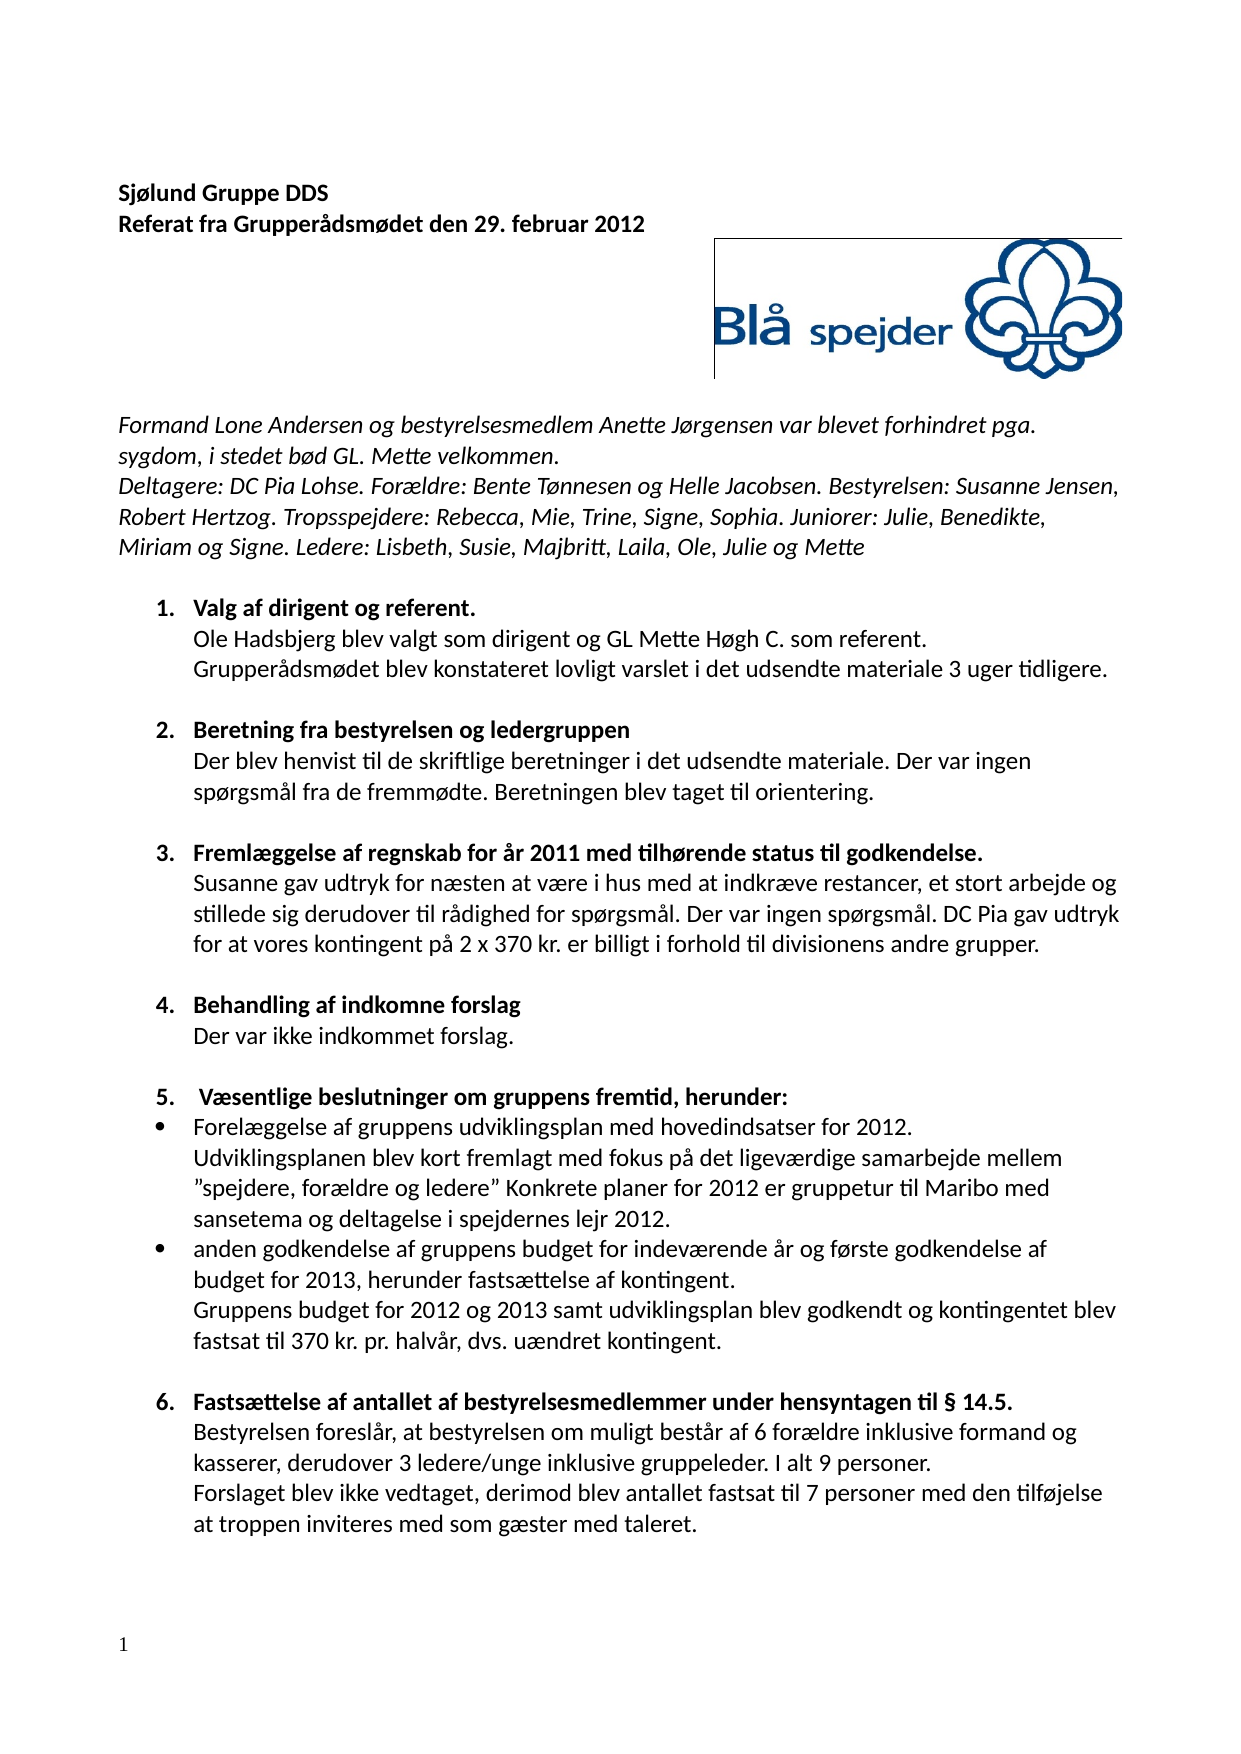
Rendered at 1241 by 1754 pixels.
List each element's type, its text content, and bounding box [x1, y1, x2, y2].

subtitle Formand Lone Andersen og bestyrelsesmedlem Anette Jørgensen var blevet forhindret pga. sygdom, i stedet bød GL. Mette velkommen. [118, 409, 1122, 470]
text Der var ikke indkommet forslag. [193, 1020, 1122, 1050]
list Behandling af indkomne forslag [156, 989, 1122, 1020]
subtitle Sjølund Gruppe DDS [118, 177, 1122, 208]
list Beretning fra bestyrelsen og ledergruppen [156, 714, 1122, 745]
text Udviklingsplanen blev kort fremlagt med fokus på det ligeværdige samarbejde mellem ”spejdere, forældre og ledere” Konkrete planer for 2012 er gruppetur til Maribo med sansetema og deltagelse i spejdernes lejr 2012. [193, 1142, 1122, 1233]
list Valg af dirigent og referent. [156, 592, 1122, 623]
text Grupperådsmødet blev konstateret lovligt varslet i det udsendte materiale 3 uger tidligere. [193, 653, 1122, 684]
text Gruppens budget for 2012 og 2013 samt udviklingsplan blev godkendt og kontingentet blev fastsat til 370 kr. pr. halvår, dvs. uændret kontingent. [193, 1294, 1122, 1356]
text Bestyrelsen foreslår, at bestyrelsen om muligt består af 6 forældre inklusive formand og kasserer, derudover 3 ledere/unge inklusive gruppeleder. I alt 9 personer. [193, 1417, 1122, 1478]
text Forslaget blev ikke vedtaget, derimod blev antallet fastsat til 7 personer med den tilføjelse at troppen inviteres med som gæster med taleret. [193, 1478, 1122, 1539]
text Ole Hadsbjerg blev valgt som dirigent og GL Mette Høgh C. som referent. [193, 623, 1122, 653]
subtitle Referat fra Grupperådsmødet den 29. februar 2012 [118, 208, 1122, 238]
text Der blev henvist til de skriftlige beretninger i det udsendte materiale. Der var ingen spørgsmål fra de fremmødte. Beretningen blev taget til orientering. [193, 745, 1122, 806]
list Væsentlige beslutninger om gruppens fremtid, herunder: [156, 1081, 1122, 1111]
list anden godkendelse af gruppens budget for indeværende år og første godkendelse af budget for 2013, herunder fastsættelse af kontingent. [156, 1233, 1122, 1294]
list Forelæggelse af gruppens udviklingsplan med hovedindsatser for 2012. [156, 1111, 1122, 1142]
list Fremlæggelse af regnskab for år 2011 med tilhørende status til godkendelse. [156, 837, 1122, 867]
text Susanne gav udtryk for næsten at være i hus med at indkræve restancer, et stort arbejde og stillede sig derudover til rådighed for spørgsmål. Der var ingen spørgsmål. DC Pia gav udtryk for at vores kontingent på 2 x 370 kr. er billigt i forhold til divisionens andre grupper. [193, 867, 1122, 959]
subtitle Deltagere: DC Pia Lohse. Forældre: Bente Tønnesen og Helle Jacobsen. Bestyrelsen: Susanne Jensen, Robert Hertzog. Tropsspejdere: Rebecca, Mie, Trine, Signe, Sophia. Juniorer: Julie, Benedikte, Miriam og Signe. Ledere: Lisbeth, Susie, Majbritt, Laila, Ole, Julie og Mette [118, 470, 1122, 562]
picture [714, 238, 1123, 379]
list Fastsættelse af antallet af bestyrelsesmedlemmer under hensyntagen til § 14.5. [156, 1386, 1122, 1417]
